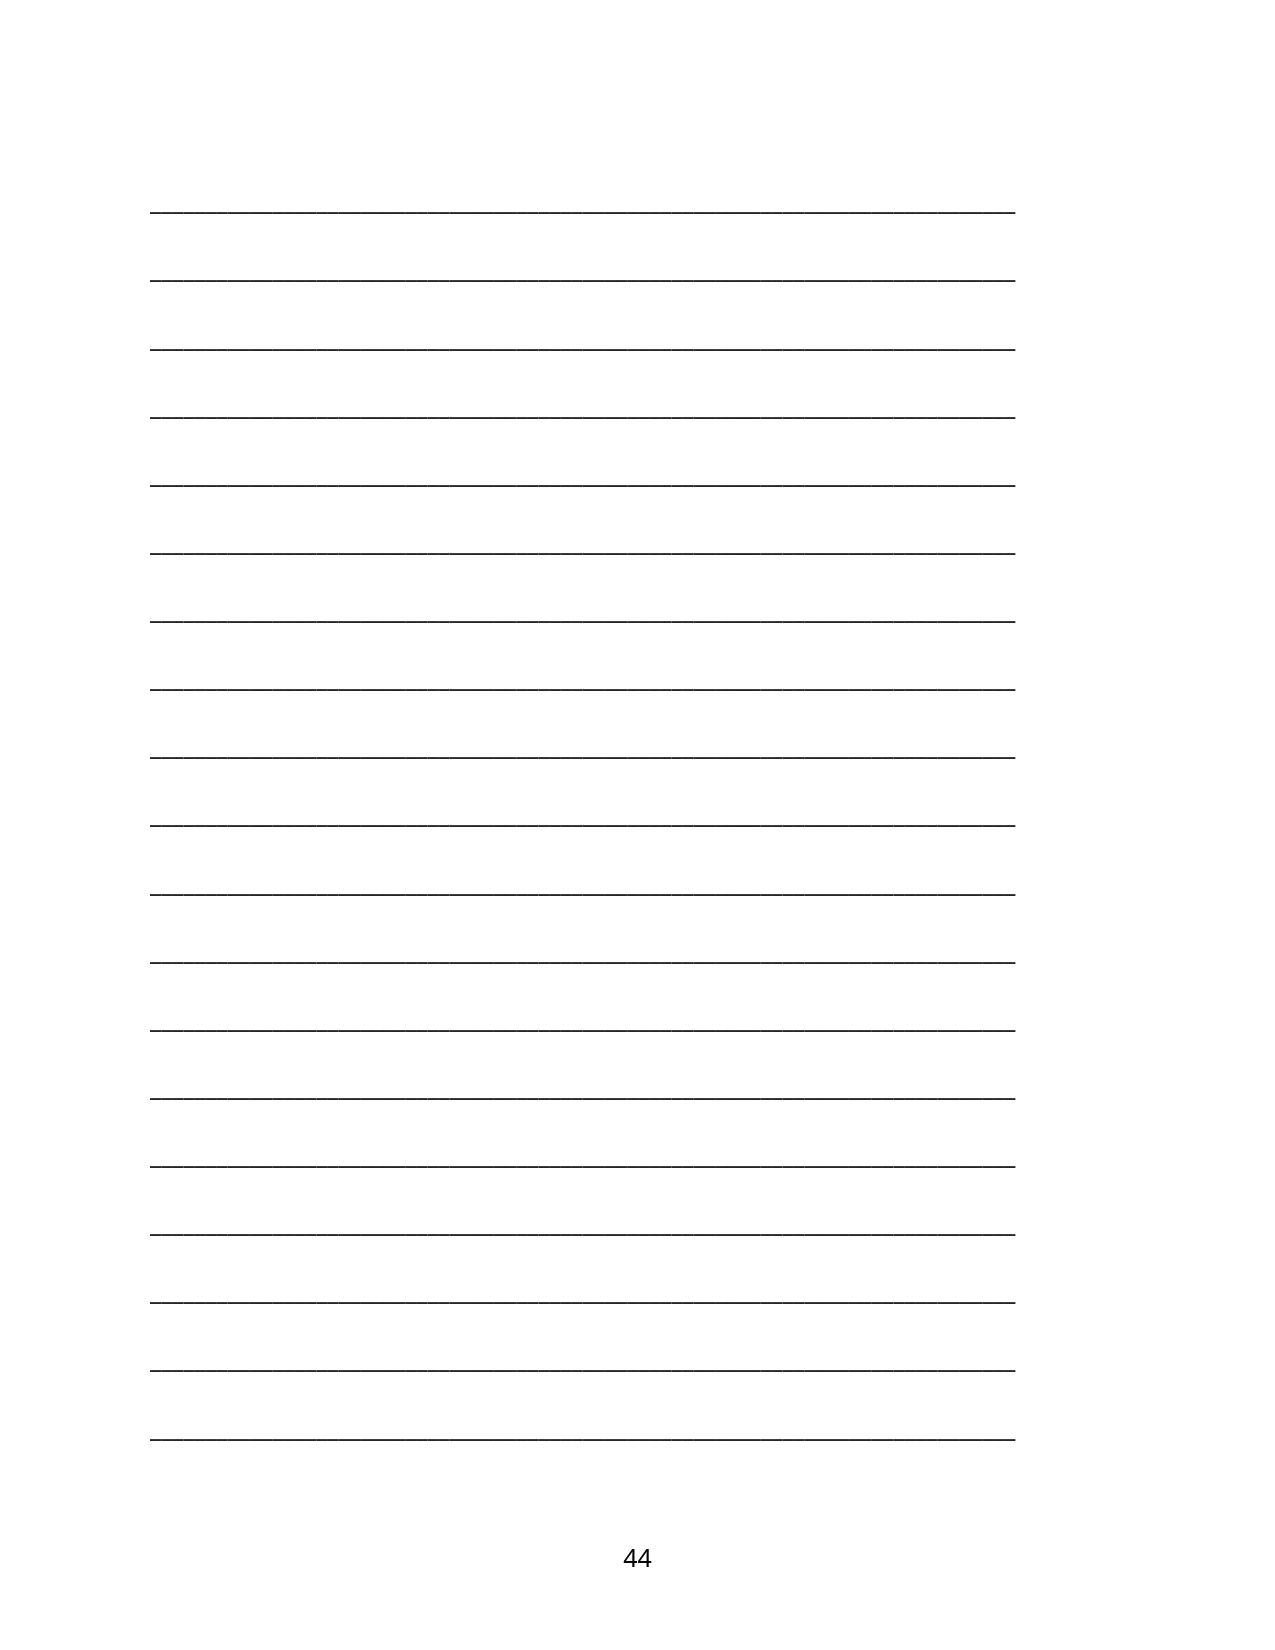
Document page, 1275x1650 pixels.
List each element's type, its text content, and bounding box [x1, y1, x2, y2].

text ______________________________________________________________________________ [150, 388, 1125, 422]
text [150, 1410, 1125, 1444]
text ______________________________________________________________________________ [150, 729, 1125, 763]
text ______________________________________________________________________________ [150, 1138, 1125, 1172]
text ______________________________________________________________________________ [150, 1070, 1125, 1104]
text ______________________________________________________________________________ [150, 593, 1125, 627]
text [150, 252, 1125, 286]
text ______________________________________________________________________________ [150, 525, 1125, 559]
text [150, 184, 1125, 218]
text ______________________________________________________________________________ [150, 797, 1125, 831]
text ______________________________________________________________________________ [150, 457, 1125, 491]
text ______________________________________________________________________________ [150, 1002, 1125, 1036]
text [150, 1342, 1125, 1376]
text ______________________________________________________________________________ [150, 661, 1125, 695]
text ______________________________________________________________________________ [150, 865, 1125, 899]
text ______________________________________________________________________________ [150, 933, 1125, 967]
text ______________________________________________________________________________ [150, 1206, 1125, 1240]
text ______________________________________________________________________________ [150, 1274, 1125, 1308]
text ______________________________________________________________________________ [150, 320, 1125, 354]
